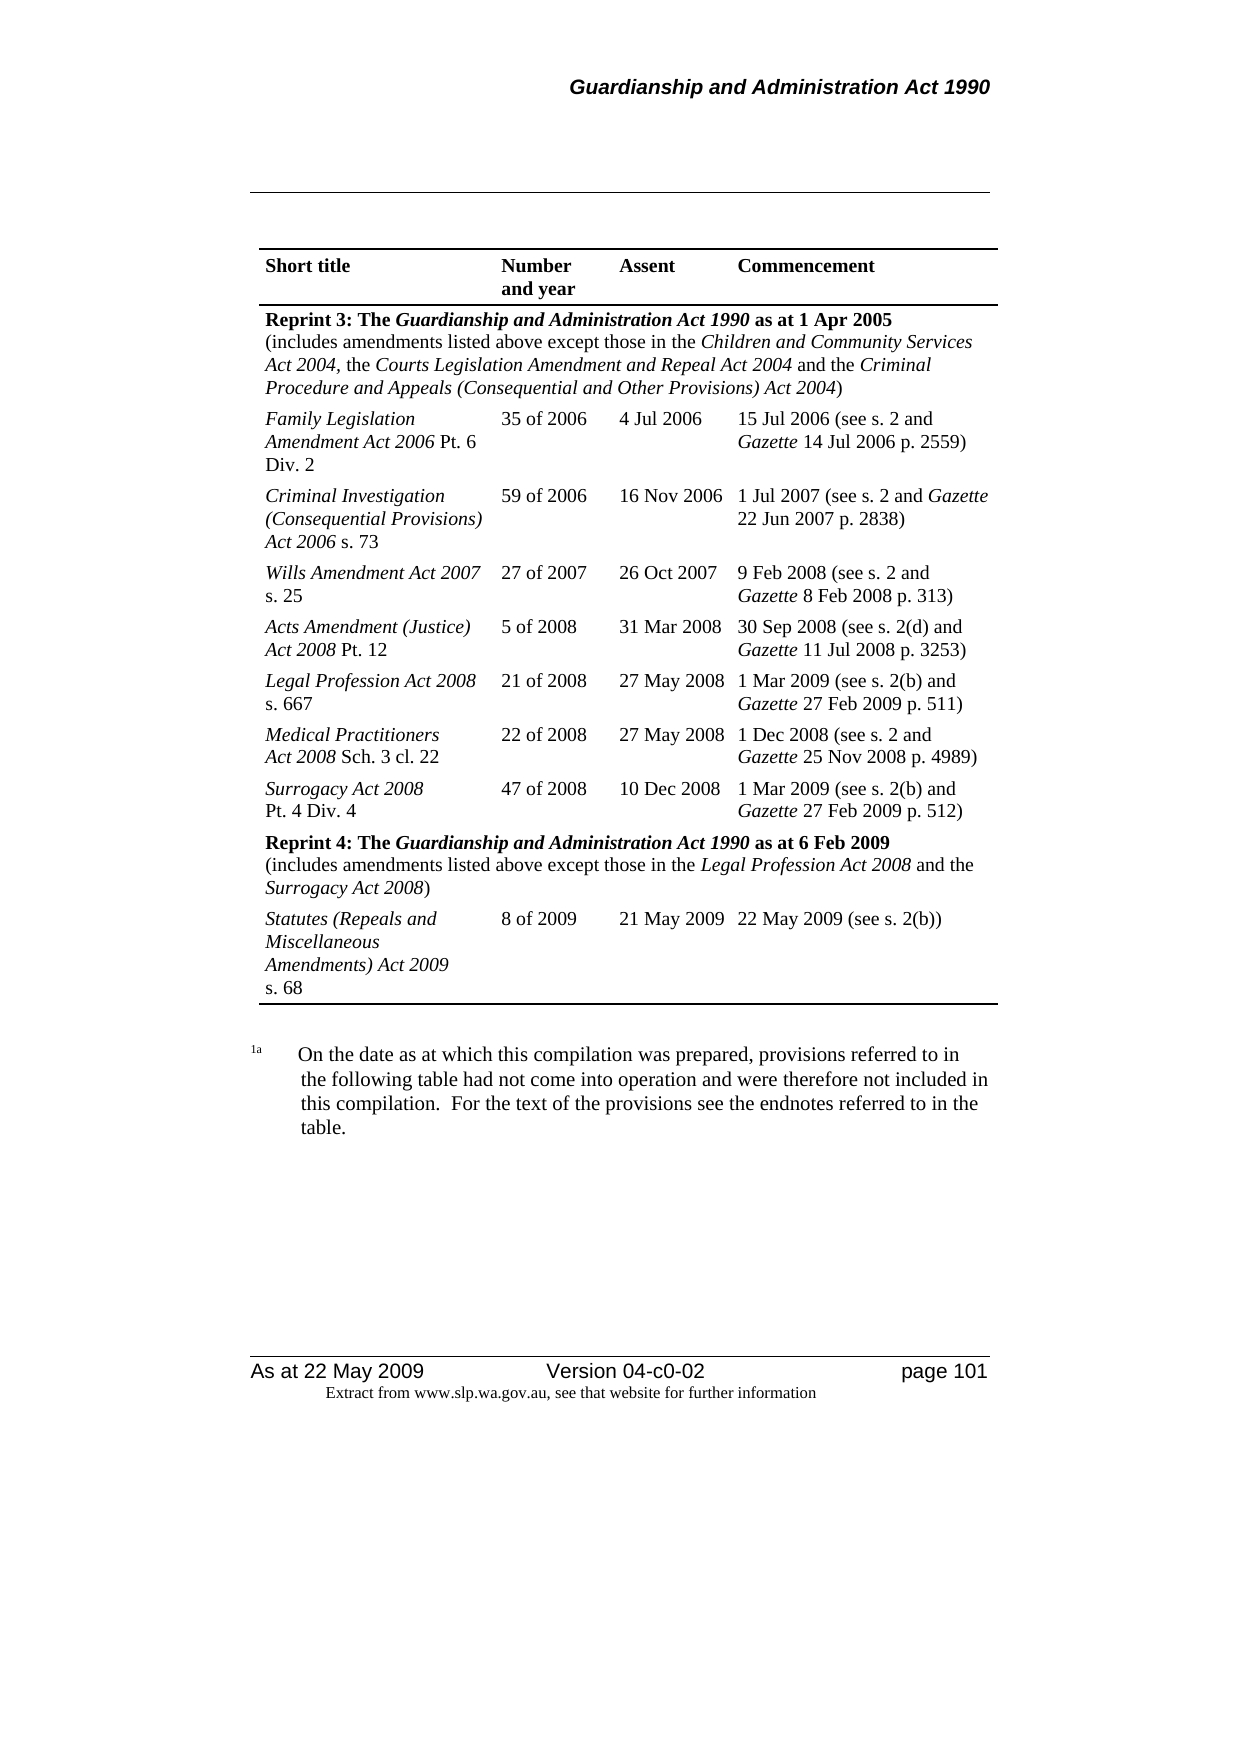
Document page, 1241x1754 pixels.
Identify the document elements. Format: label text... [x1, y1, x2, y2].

table_cell 8 of 2009 [495, 903, 613, 1003]
table_cell 5 of 2008 [495, 611, 613, 664]
table_cell 59 of 2006 [495, 480, 613, 557]
table_cell Statutes (Repeals and Miscellaneous Amendments) Act 2009 s. 68 [259, 903, 495, 1003]
table_cell 1 Jul 2007 (see s. 2 and Gazette 22 Jun 2007 p. 2838) [731, 480, 998, 557]
table_cell 21 of 2008 [495, 665, 613, 718]
table_cell 1 Mar 2009 (see s. 2(b) and Gazette 27 Feb 2009 p. 511) [731, 665, 998, 718]
table_cell Medical Practitioners Act 2008 Sch. 3 cl. 22 [259, 719, 495, 772]
table_cell 16 Nov 2006 [613, 480, 731, 557]
table_cell Surrogacy Act 2008 Pt. 4 Div. 4 [259, 773, 495, 826]
table_cell 27 May 2008 [613, 719, 731, 772]
text 1a On the date as at which this compilation was prepared, provisions referred to in the following table had not come into operation and were therefore not included in this compilation. For the text of the provisions see the endnotes referred to in the table. [250, 1042, 990, 1139]
table_cell Criminal Investigation (Consequential Provisions) Act 2006 s. 73 [259, 480, 495, 557]
table_cell 1 Mar 2009 (see s. 2(b) and Gazette 27 Feb 2009 p. 512) [731, 773, 998, 826]
table_cell Wills Amendment Act 2007 s. 25 [259, 557, 495, 611]
table_cell 27 May 2008 [613, 665, 731, 718]
table_cell Legal Profession Act 2008 s. 667 [259, 665, 495, 718]
table_header Short title [259, 250, 495, 303]
table_cell 22 of 2008 [495, 719, 613, 772]
table_cell 22 May 2009 (see s. 2(b)) [731, 903, 998, 1003]
table_cell Reprint 3: The Guardianship and Administration Act 1990 as at 1 Apr 2005 (includes amendments listed above except those in the Children and Community Services Act 2004, the Courts Legislation Amendment and Repeal Act 2004 and the Criminal Procedure and Appeals (Consequential and Other Provisions) Act 2004) [259, 306, 998, 403]
table_cell 30 Sep 2008 (see s. 2(d) and Gazette 11 Jul 2008 p. 3253) [731, 611, 998, 664]
table_header Number and year [495, 250, 613, 303]
table_cell 26 Oct 2007 [613, 557, 731, 611]
table_cell 47 of 2008 [495, 773, 613, 826]
table_cell 1 Dec 2008 (see s. 2 and Gazette 25 Nov 2008 p. 4989) [731, 719, 998, 772]
table_cell 35 of 2006 [495, 403, 613, 480]
table_cell 4 Jul 2006 [613, 403, 731, 480]
table_cell 9 Feb 2008 (see s. 2 and Gazette 8 Feb 2008 p. 313) [731, 557, 998, 611]
table_cell 15 Jul 2006 (see s. 2 and Gazette 14 Jul 2006 p. 2559) [731, 403, 998, 480]
table_cell 10 Dec 2008 [613, 773, 731, 826]
table_header Assent [613, 250, 731, 303]
table_cell 31 Mar 2008 [613, 611, 731, 664]
table_header Commencement [731, 250, 998, 303]
table_cell Acts Amendment (Justice) Act 2008 Pt. 12 [259, 611, 495, 664]
table_cell 21 May 2009 [613, 903, 731, 1003]
table_cell Reprint 4: The Guardianship and Administration Act 1990 as at 6 Feb 2009 (includes amendments listed above except those in the Legal Profession Act 2008 and the Surrogacy Act 2008) [259, 826, 998, 903]
table_cell 27 of 2007 [495, 557, 613, 611]
table_cell Family Legislation Amendment Act 2006 Pt. 6 Div. 2 [259, 403, 495, 480]
